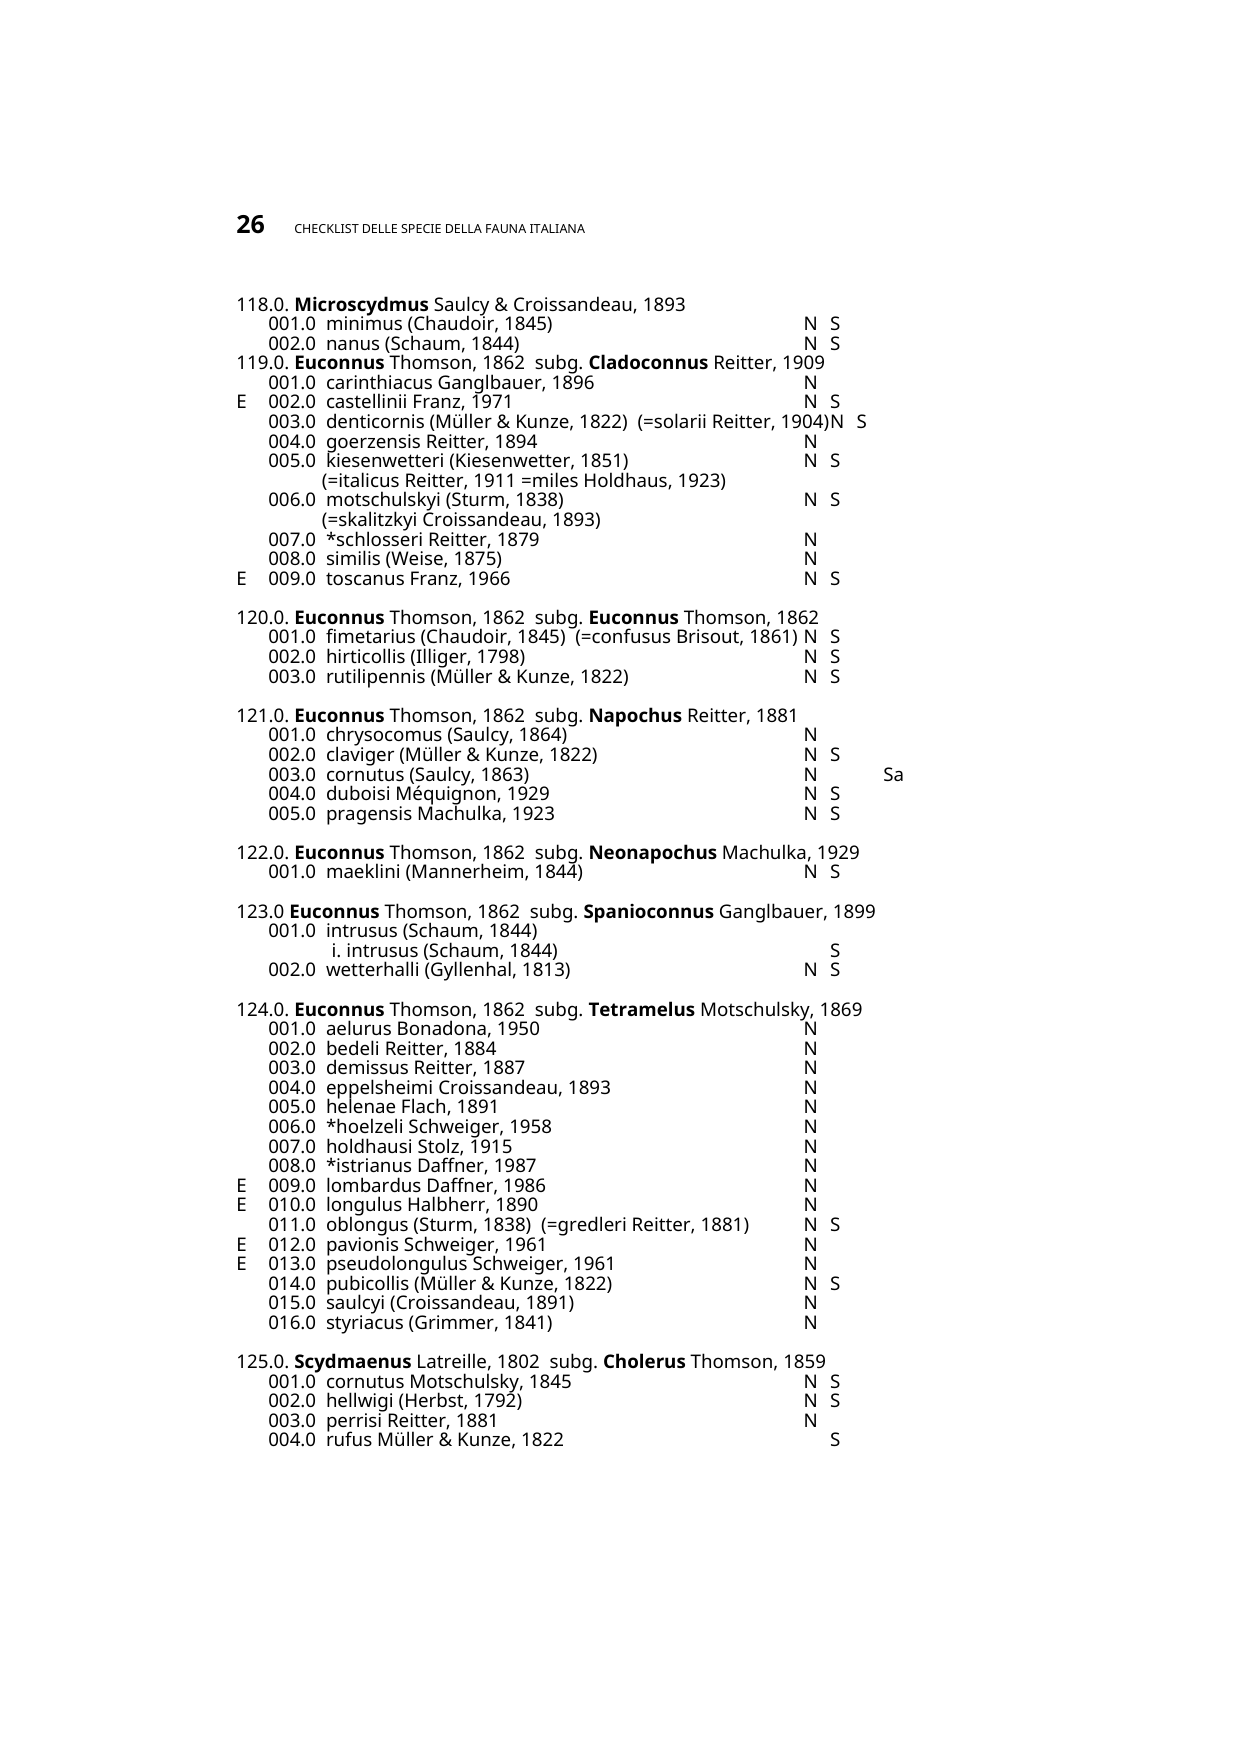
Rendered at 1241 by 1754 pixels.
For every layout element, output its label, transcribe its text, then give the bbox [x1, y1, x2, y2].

text 001.0 carinthiacus Ganglbauer, 1896 N [236, 374, 986, 393]
text 118.0. Microscydmus Saulcy & Croissandeau, 1893 001.0 minimus (Chaudoir, 1845) N S 002.0 nanus (Schaum, 1844) N S 119.0. Euconnus Thomson, 1862 subg. Cladoconnus Reitter, 1909 [236, 295, 986, 374]
text 121.0. Euconnus Thomson, 1862 subg. Napochus Reitter, 1881 001.0 chrysocomus (Saulcy, 1864) N 002.0 claviger (Müller & Kunze, 1822) N S 003.0 cornutus (Saulcy, 1863) N Sa 004.0 duboisi Méquignon, 1929 N S 005.0 pragensis Machulka, 1923 N S [236, 707, 986, 844]
text 007.0 *schlosseri Reitter, 1879 N 008.0 similis (Weise, 1875) N E 009.0 toscanus Franz, 1966 N S [236, 530, 986, 609]
text E 002.0 castellinii Franz, 1971 N S 003.0 denticornis (Müller & Kunze, 1822) (=solarii Reitter, 1904) N S 004.0 goerzensis Reitter, 1894 N 005.0 kiesenwetteri (Kiesenwetter, 1851) N S (=italicus Reitter, 1911 =miles Holdhaus, 1923) 006.0 motschulskyi (Sturm, 1838) N S (=skalitzkyi Croissandeau, 1893) [236, 393, 986, 530]
text 124.0. Euconnus Thomson, 1862 subg. Tetramelus Motschulsky, 1869 001.0 aelurus Bonadona, 1950 N 002.0 bedeli Reitter, 1884 N 003.0 demissus Reitter, 1887 N 004.0 eppelsheimi Croissandeau, 1893 N 005.0 helenae Flach, 1891 N 006.0 *hoelzeli Schweiger, 1958 N 007.0 holdhausi Stolz, 1915 N 008.0 *istrianus Daffner, 1987 N E 009.0 lombardus Daffner, 1986 N E 010.0 longulus Halbherr, 1890 N 011.0 oblongus (Sturm, 1838) (=gredleri Reitter, 1881) N S E 012.0 pavionis Schweiger, 1961 N E 013.0 pseudolongulus Schweiger, 1961 N 014.0 pubicollis (Müller & Kunze, 1822) N S 015.0 saulcyi (Croissandeau, 1891) N 016.0 styriacus (Grimmer, 1841) N [236, 1000, 986, 1333]
text 002.0 wetterhalli (Gyllenhal, 1813) N S [236, 961, 986, 981]
text 001.0 intrusus (Schaum, 1844) [236, 922, 986, 942]
text 120.0. Euconnus Thomson, 1862 subg. Euconnus Thomson, 1862 001.0 fimetarius (Chaudoir, 1845) (=confusus Brisout, 1861) N S 002.0 hirticollis (Illiger, 1798) N S 003.0 rutilipennis (Müller & Kunze, 1822) N S [236, 609, 986, 687]
text 001.0 maeklini (Mannerheim, 1844) N S [236, 863, 986, 902]
text 125.0. Scydmaenus Latreille, 1802 subg. Cholerus Thomson, 1859 001.0 cornutus Motschulsky, 1845 N S 002.0 hellwigi (Herbst, 1792) N S 003.0 perrisi Reitter, 1881 N 004.0 rufus Müller & Kunze, 1822 S [236, 1353, 986, 1451]
text i. intrusus (Schaum, 1844) S [236, 942, 986, 961]
text 123.0 Euconnus Thomson, 1862 subg. Spanioconnus Ganglbauer, 1899 [236, 902, 986, 922]
text 122.0. Euconnus Thomson, 1862 subg. Neonapochus Machulka, 1929 [236, 844, 986, 863]
